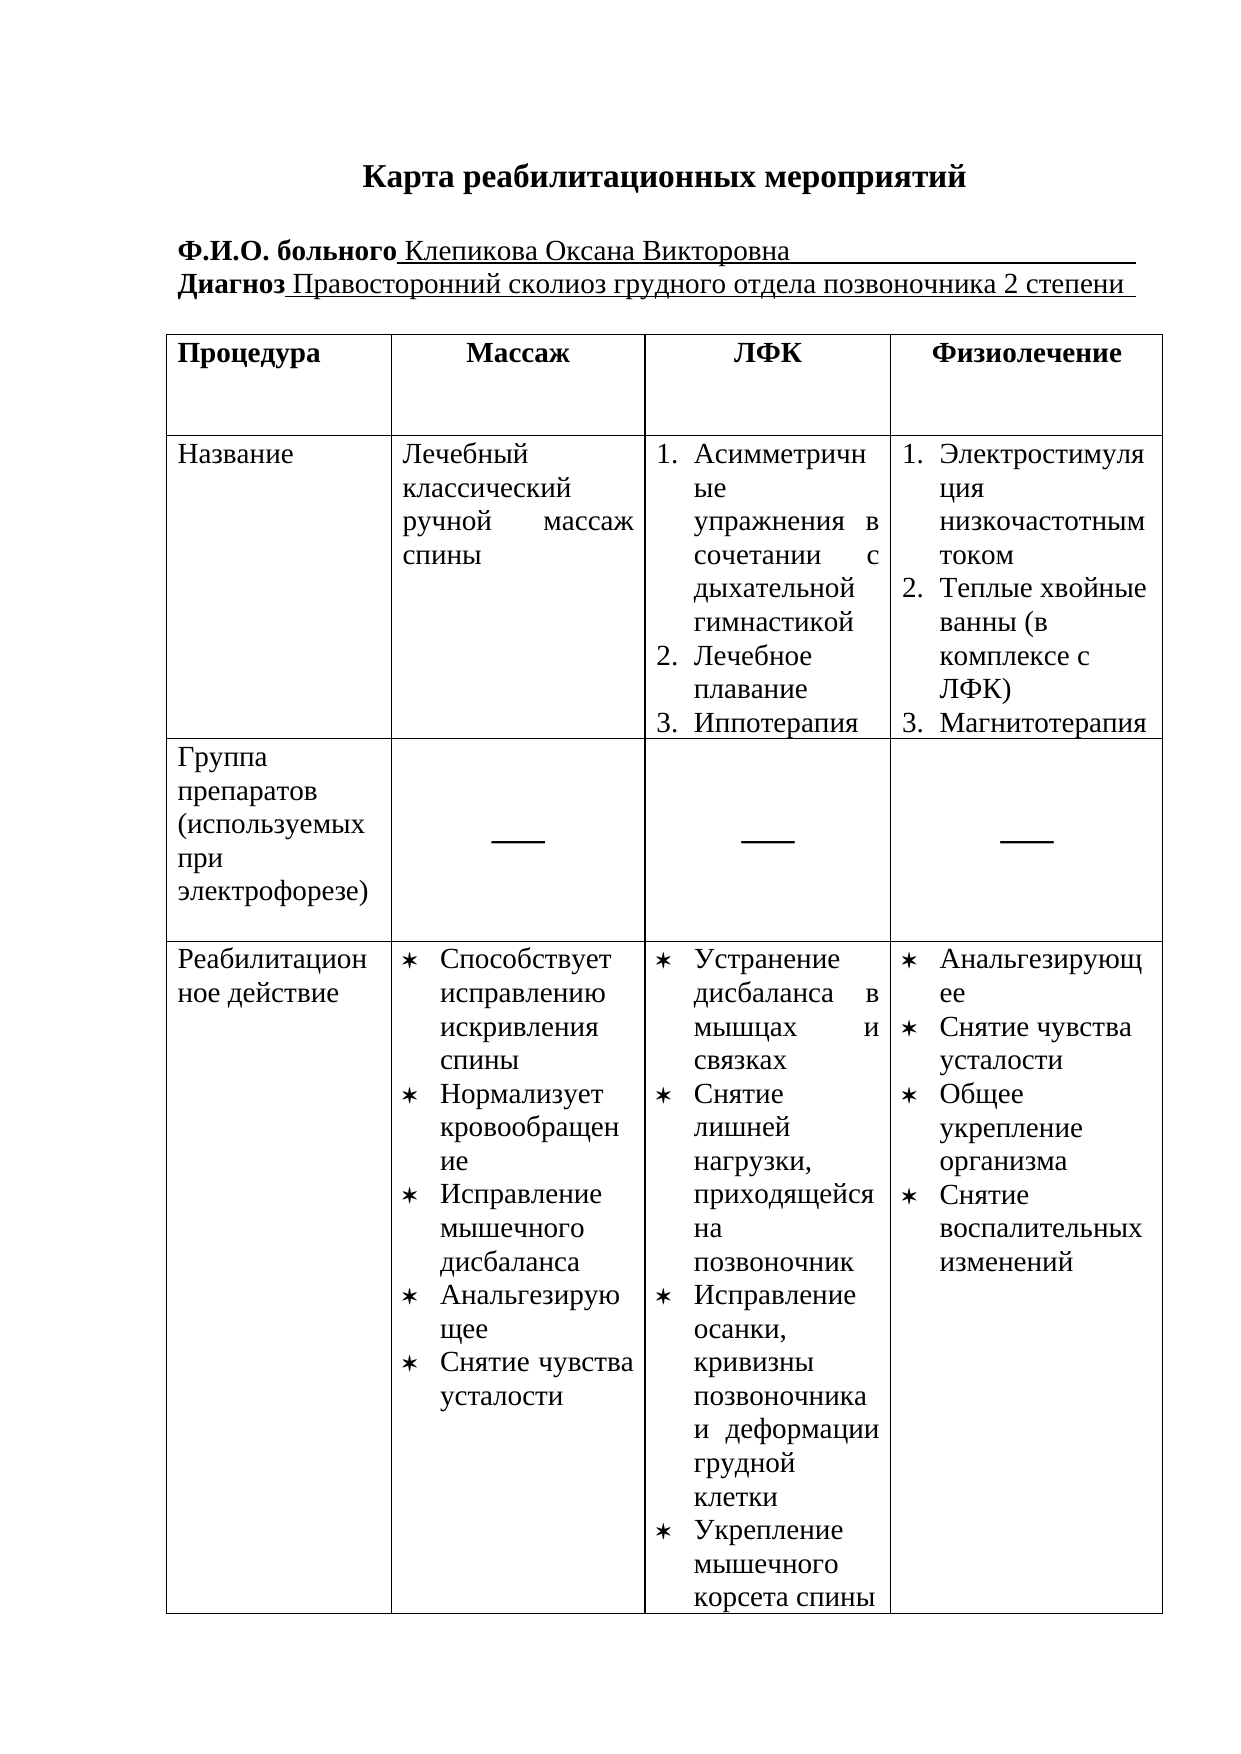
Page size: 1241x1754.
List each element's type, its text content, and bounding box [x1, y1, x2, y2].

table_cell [392, 942, 644, 1613]
table_cell Электростимуляция низкочастотным током Теплые хвойные ванны (в комплексе с ЛФК) Магнитотерапия [891, 436, 1162, 738]
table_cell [646, 942, 890, 1613]
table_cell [891, 942, 1162, 1613]
text Диагноз Правосторонний сколиоз грудного отдела позвоночника 2 степени [177, 267, 1152, 300]
table_cell ⸺ [646, 739, 890, 941]
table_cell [167, 942, 391, 1613]
table_header Массаж [392, 335, 644, 435]
table_header Процедура [167, 335, 391, 435]
table_cell Группа препаратов (используемых при электрофорезе) [167, 739, 391, 941]
table_cell Асимметричные упражнения в сочетании с дыхательной гимнастикой Лечебное плавание Иппотерапия [646, 436, 890, 738]
table_cell ⸺ [392, 739, 644, 941]
table_cell Лечебный классический ручной массаж спины [392, 436, 644, 738]
text Карта реабилитационных мероприятий [177, 156, 1152, 195]
text Ф.И.О. больного Клепикова Оксана Викторовна [177, 233, 1152, 267]
table_header Физиолечение [891, 335, 1162, 435]
table_header ЛФК [646, 335, 890, 435]
table_cell ⸺ [891, 739, 1162, 941]
table_cell Название [167, 436, 391, 738]
